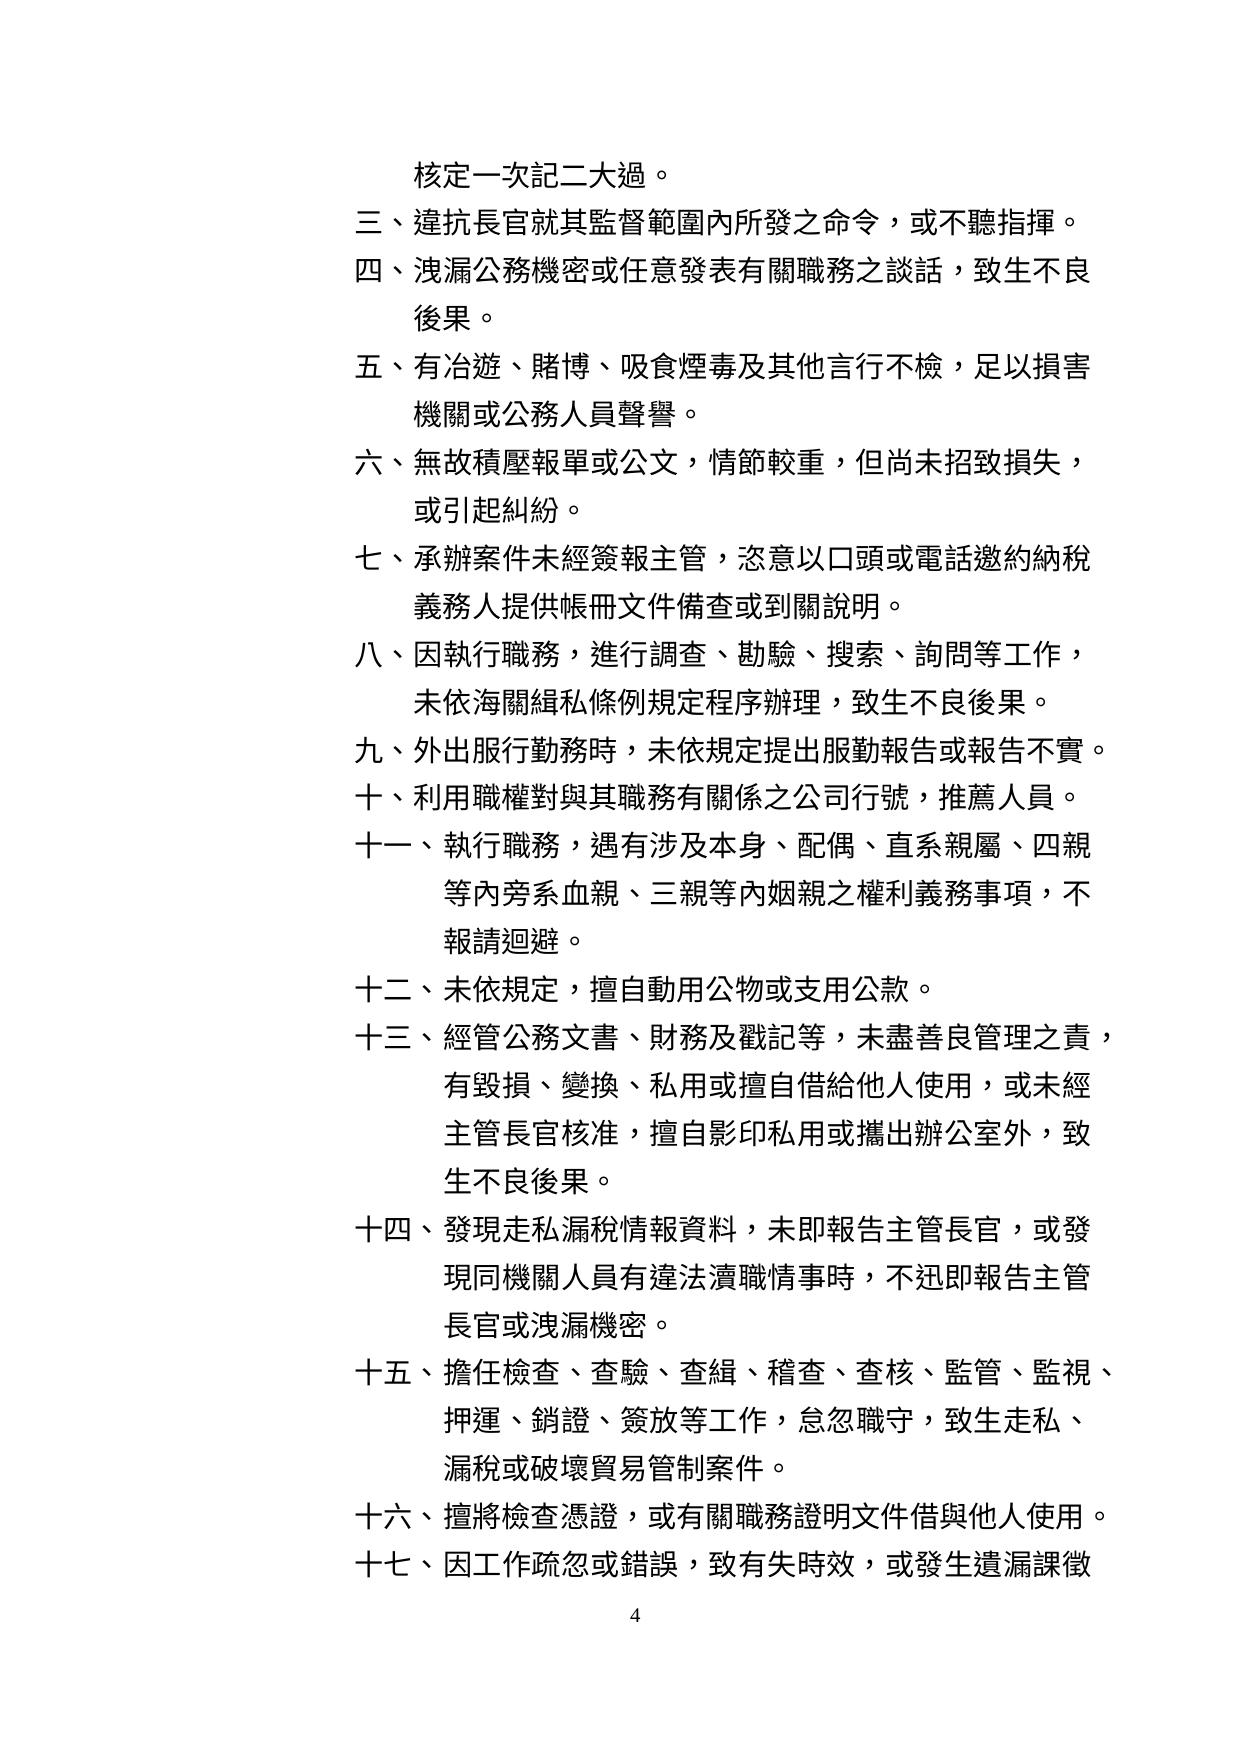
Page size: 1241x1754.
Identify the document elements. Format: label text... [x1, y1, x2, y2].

list 違抗長官就其監督範圍內所發之命令，或不聽指揮。 [354, 196, 1092, 243]
list 外出服行勤務時，未依規定提出服勤報告或報告不實。 [354, 723, 1092, 771]
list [354, 1537, 1092, 1585]
list 無故積壓報單或公文，情節較重，但尚未招致損失，或引起糾紛。 [354, 435, 1092, 531]
list 擅將檢查憑證，或有關職務證明文件借與他人使用。 [354, 1489, 1092, 1537]
list 經管公務文書、財務及戳記等，未盡善良管理之責，有毀損、變換、私用或擅自借給他人使用，或未經主管長官核准，擅自影印私用或攜出辦公室外，致生不良後果。 [354, 1010, 1092, 1202]
list 承辦案件未經簽報主管，恣意以口頭或電話邀約納稅義務人提供帳冊文件備查或到關說明。 [354, 531, 1092, 627]
list 發現走私漏稅情報資料，未即報告主管長官，或發現同機關人員有違法瀆職情事時，不迅即報告主管長官或洩漏機密。 [354, 1202, 1092, 1346]
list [354, 148, 1092, 196]
list 有冶遊、賭博、吸食煙毒及其他言行不檢，足以損害機關或公務人員聲譽。 [354, 339, 1092, 435]
list 未依規定，擅自動用公物或支用公款。 [354, 962, 1092, 1010]
list 洩漏公務機密或任意發表有關職務之談話，致生不良後果。 [354, 243, 1092, 339]
list 執行職務，遇有涉及本身、配偶、直系親屬、四親等內旁系血親、三親等內姻親之權利義務事項，不報請迴避。 [354, 818, 1092, 962]
list 利用職權對與其職務有關係之公司行號，推薦人員。 [354, 771, 1092, 818]
list 因執行職務，進行調查、勘驗、搜索、詢問等工作，未依海關緝私條例規定程序辦理，致生不良後果。 [354, 627, 1092, 723]
list 擔任檢查、查驗、查緝、稽查、查核、監管、監視、押運、銷證、簽放等工作，怠忽職守，致生走私、漏稅或破壞貿易管制案件。 [354, 1346, 1092, 1489]
